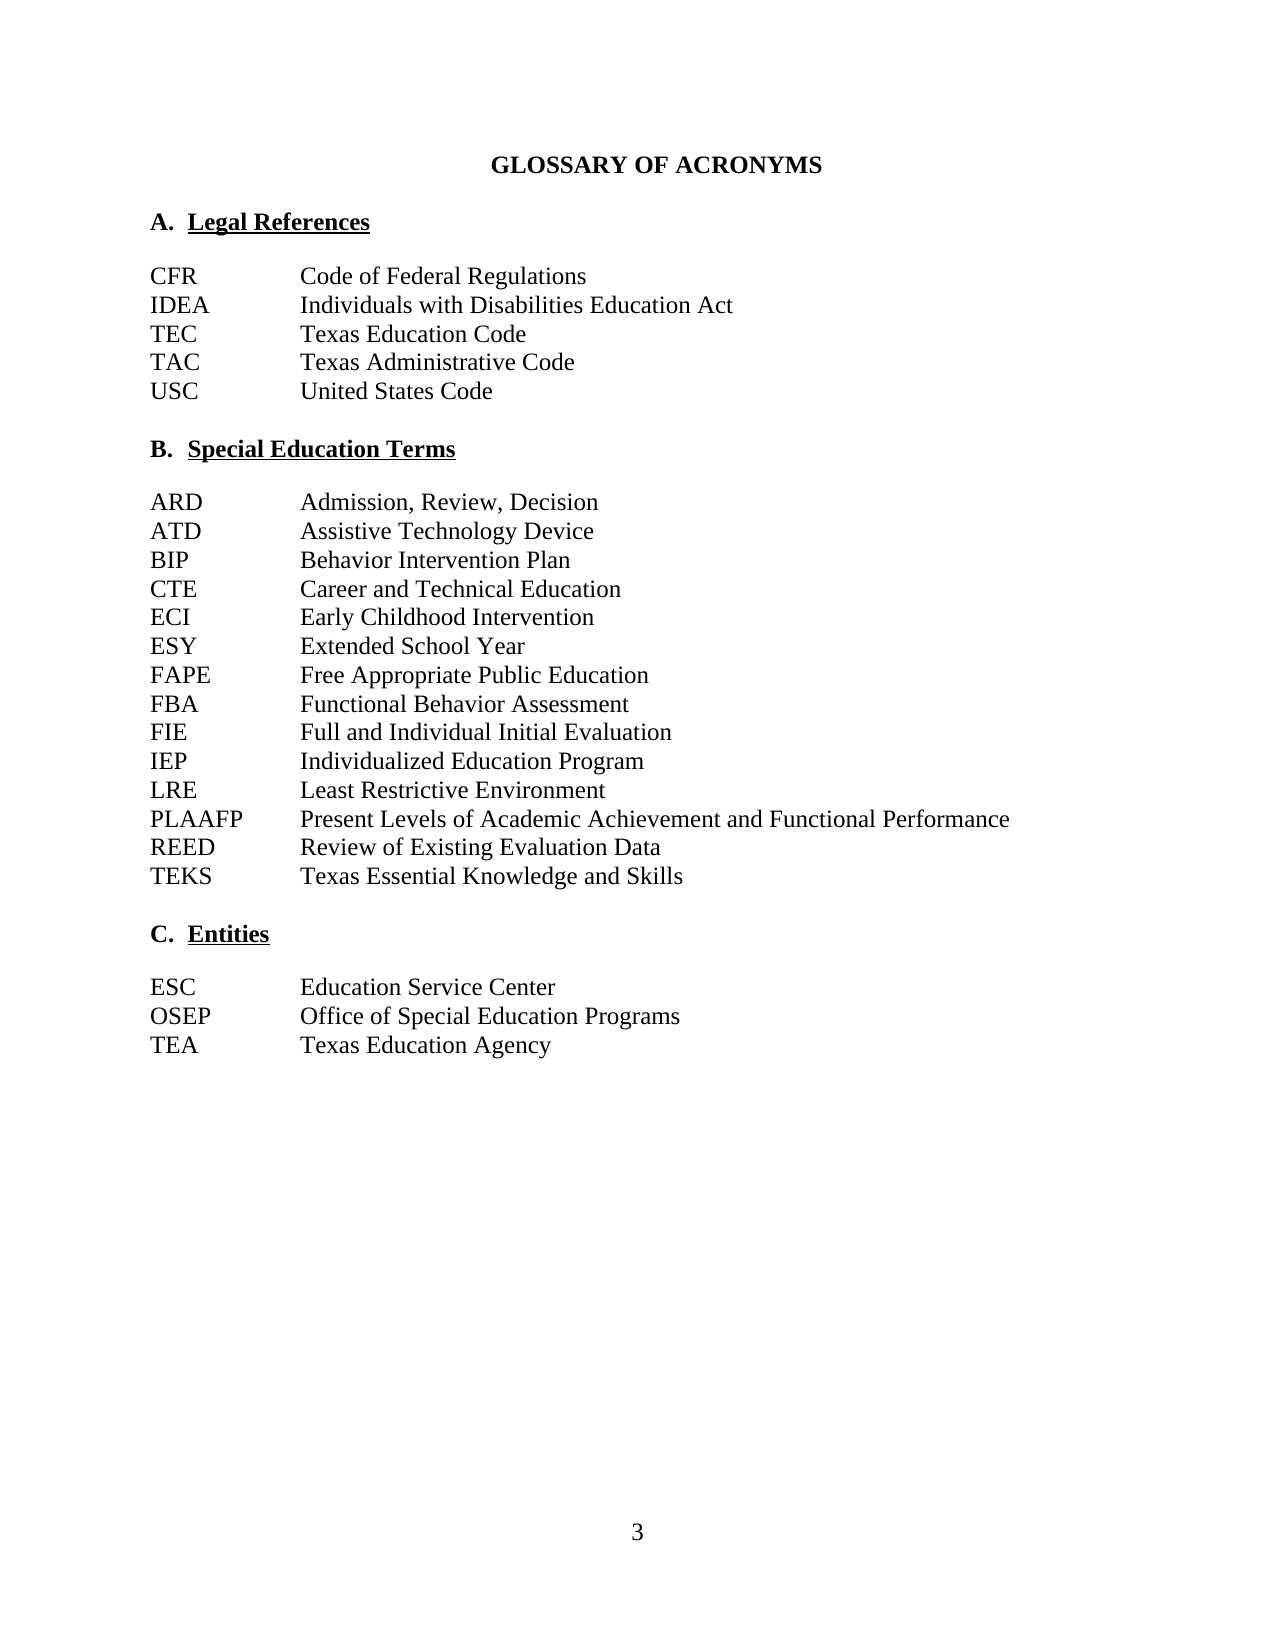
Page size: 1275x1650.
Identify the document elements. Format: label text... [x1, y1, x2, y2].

text TEKS Texas Essential Knowledge and Skills [150, 861, 1125, 890]
text LRE Least Restrictive Environment [150, 775, 1125, 804]
text IEP Individualized Education Program [150, 746, 1125, 775]
subtitle GLOSSARY OF ACRONYMS [187, 150, 1125, 179]
text FIE Full and Individual Initial Evaluation [150, 717, 1125, 746]
text PLAAFP Present Levels of Academic Achievement and Functional Performance [150, 804, 1125, 832]
text CFR Code of Federal Regulations [150, 261, 1125, 290]
text FBA Functional Behavior Assessment [150, 689, 1125, 717]
text ECI Early Childhood Intervention [150, 602, 1125, 631]
subtitle Special Education Terms [150, 434, 1125, 462]
text ESC Education Service Center [150, 972, 1125, 1001]
text TEA Texas Education Agency [150, 1030, 1125, 1059]
text TAC Texas Administrative Code [150, 347, 1125, 376]
subtitle Entities [150, 919, 1125, 947]
text USC United States Code [150, 376, 1125, 405]
text TEC Texas Education Code [150, 319, 1125, 347]
text FAPE Free Appropriate Public Education [150, 660, 1125, 689]
text ESY Extended School Year [150, 631, 1125, 660]
text IDEA Individuals with Disabilities Education Act [150, 290, 1125, 319]
text OSEP Office of Special Education Programs [150, 1001, 1125, 1030]
text ATD Assistive Technology Device [150, 516, 1125, 545]
text BIP Behavior Intervention Plan [150, 545, 1125, 574]
text REED Review of Existing Evaluation Data [150, 832, 1125, 861]
text ARD Admission, Review, Decision [150, 487, 1125, 516]
subtitle Legal References [150, 207, 1125, 236]
text CTE Career and Technical Education [150, 574, 1125, 602]
